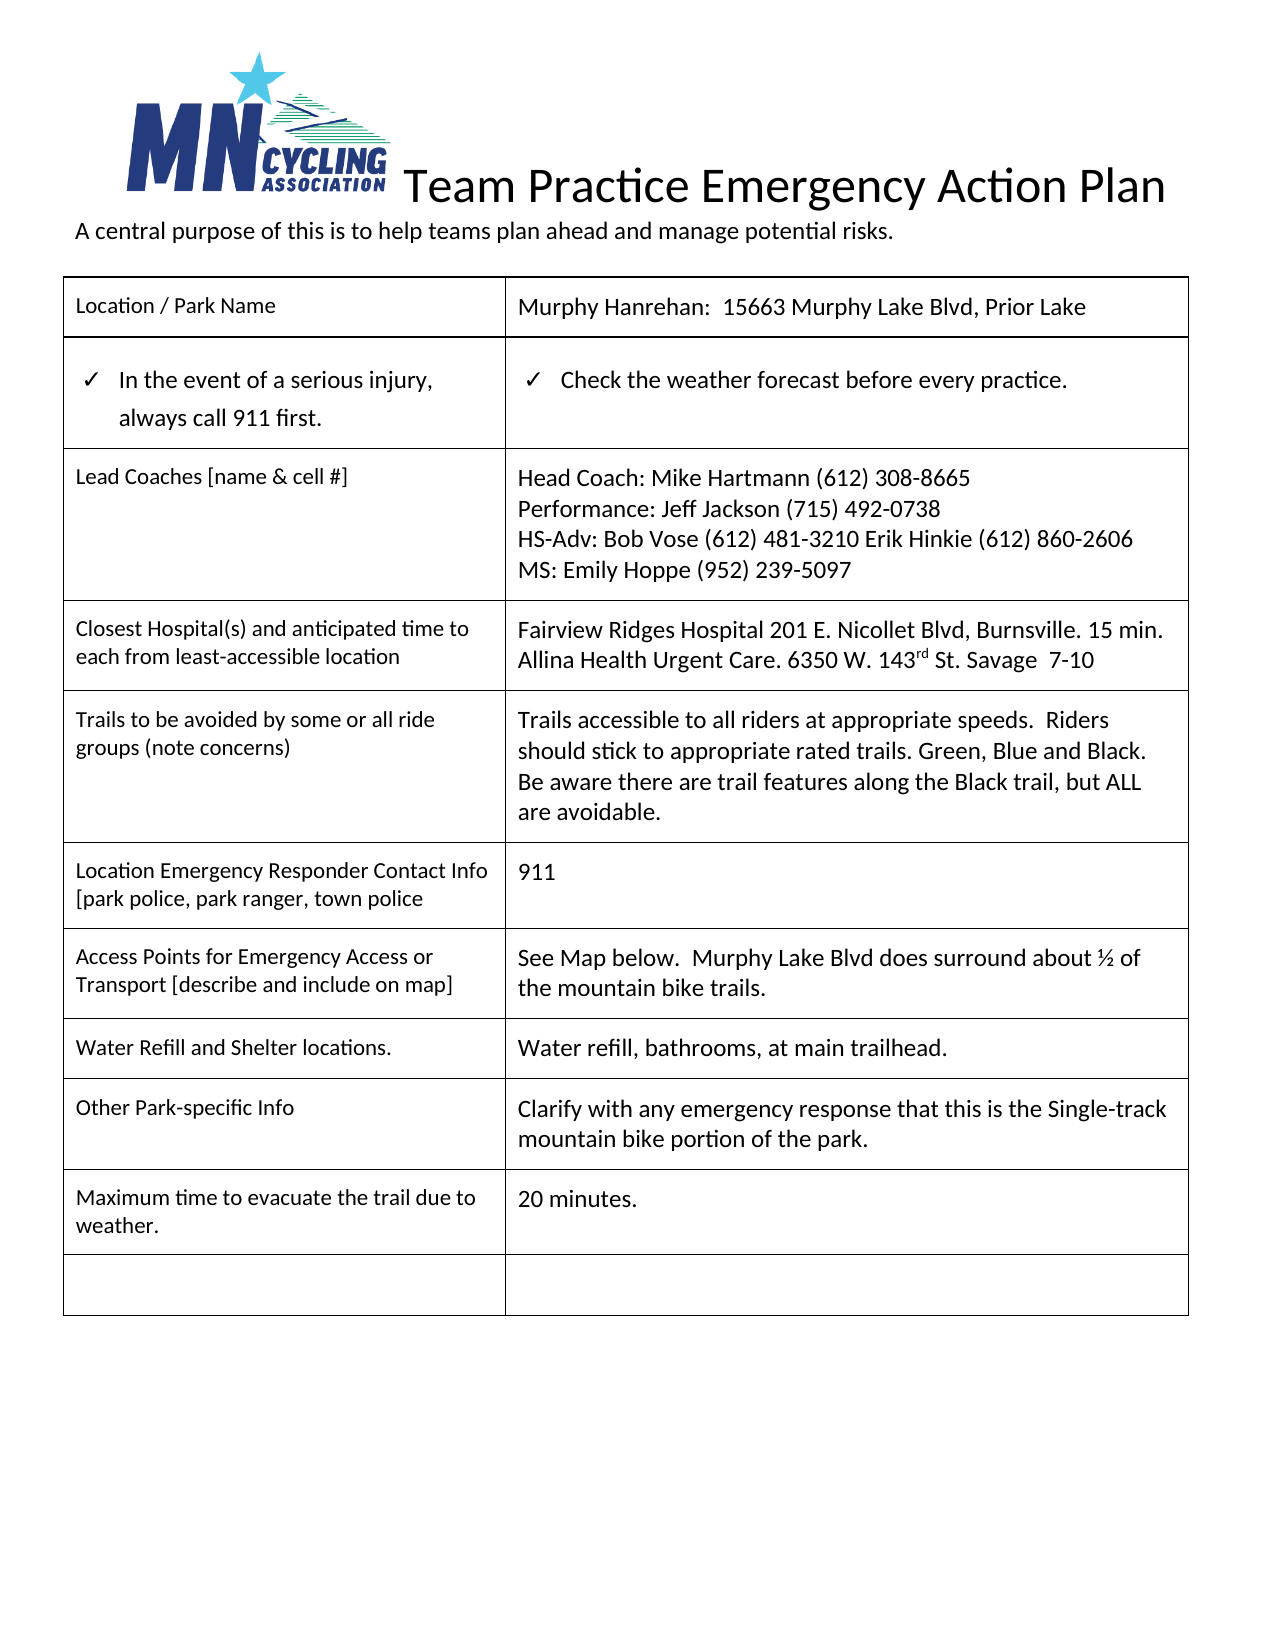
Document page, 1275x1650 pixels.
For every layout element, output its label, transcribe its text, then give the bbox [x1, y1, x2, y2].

table_cell Head Coach: Mike Hartmann (612) 308-8665 Performance: Jeff Jackson (715) 492-0738 HS-Adv: Bob Vose (612) 481-3210 Erik Hinkie (612) 860-2606 MS: Emily Hoppe (952) 239-5097 [506, 449, 1188, 599]
table_cell Check the weather forecast before every practice. [506, 338, 1188, 448]
table_cell Trails to be avoided by some or all ride groups (note concerns) [64, 691, 505, 842]
table_cell [506, 1255, 1188, 1314]
table_cell 20 minutes. [506, 1170, 1188, 1254]
table_cell Water refill, bathrooms, at main trailhead. [506, 1019, 1188, 1078]
table_cell Closest Hospital(s) and anticipated time to each from least-accessible location [64, 601, 505, 690]
table_cell Trails accessible to all riders at appropriate speeds. Riders should stick to appropriate rated trails. Green, Blue and Black. Be aware there are trail features along the Black trail, but ALL are avoidable. [506, 691, 1188, 842]
text A central purpose of this is to help teams plan ahead and manage potential risks. [75, 215, 1200, 246]
table_cell Other Park-specific Info [64, 1079, 505, 1169]
table_cell Location Emergency Responder Contact Info [park police, park ranger, town police [64, 843, 505, 927]
table_cell [64, 1255, 505, 1314]
title Team Practice Emergency Action Plan [75, 45, 1200, 215]
table_cell 911 [506, 843, 1188, 927]
table_header Location / Park Name [64, 278, 505, 336]
table_cell Water Refill and Shelter locations. [64, 1019, 505, 1078]
table_header Murphy Hanrehan: 15663 Murphy Lake Blvd, Prior Lake [506, 278, 1188, 336]
picture [108, 45, 403, 203]
table_cell In the event of a serious injury, always call 911 first. [64, 338, 505, 448]
table_cell Clarify with any emergency response that this is the Single-track mountain bike portion of the park. [506, 1079, 1188, 1169]
table_cell See Map below. Murphy Lake Blvd does surround about ½ of the mountain bike trails. [506, 929, 1188, 1018]
table_cell Access Points for Emergency Access or Transport [describe and include on map] [64, 929, 505, 1018]
table_cell Lead Coaches [name & cell #] [64, 449, 505, 599]
table_cell Fairview Ridges Hospital 201 E. Nicollet Blvd, Burnsville. 15 min. Allina Health Urgent Care. 6350 W. 143rd St. Savage 7-10 [506, 601, 1188, 690]
table_cell Maximum time to evacuate the trail due to weather. [64, 1170, 505, 1254]
